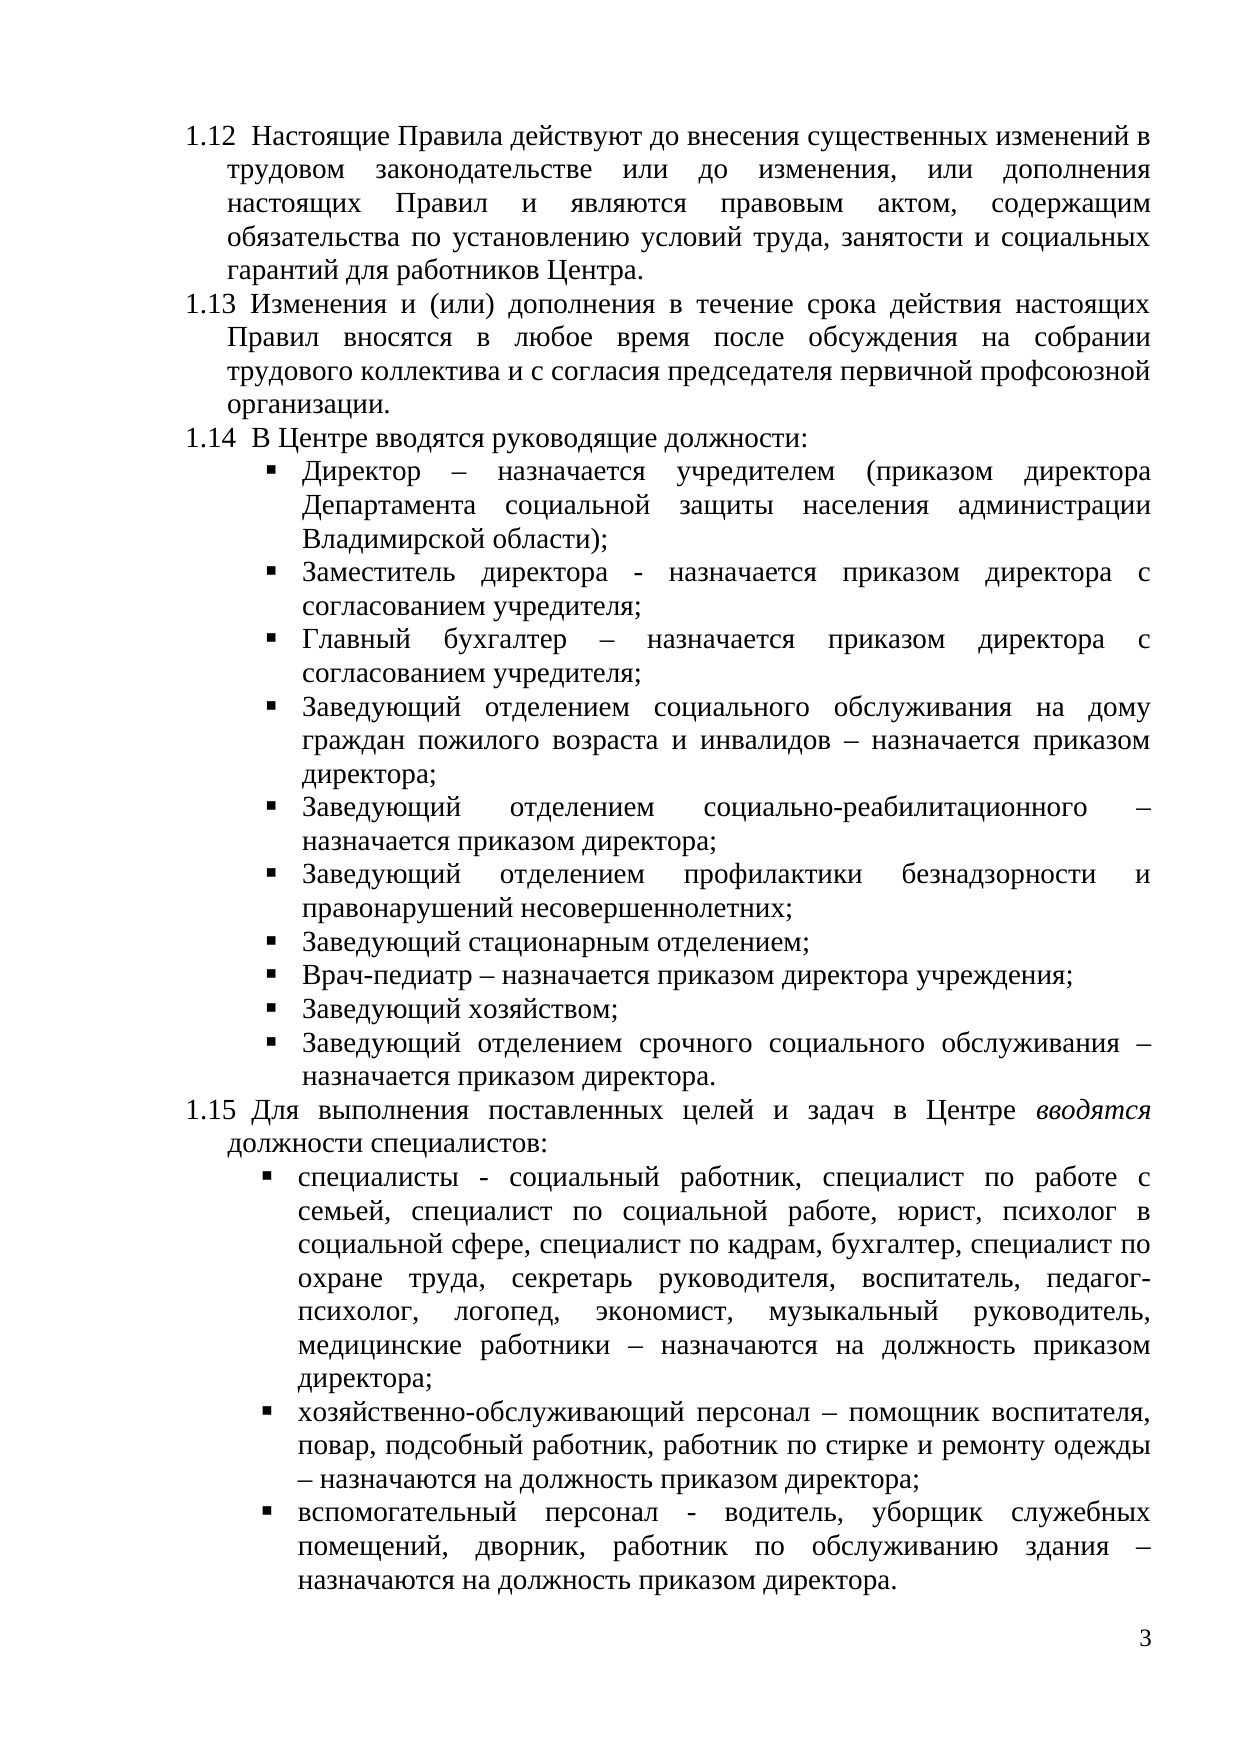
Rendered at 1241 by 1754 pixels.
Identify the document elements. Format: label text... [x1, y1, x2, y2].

list Заведующий отделением профилактики безнадзорности и правонарушений несовершеннолетних; [264, 857, 1152, 924]
list Заведующий отделением срочного социального обслуживания – назначается приказом директора. [264, 1025, 1152, 1092]
list В Центре вводятся руководящие должности: [185, 420, 1152, 453]
list Заведующий хозяйством; [264, 991, 1152, 1025]
list Заведующий отделением социально-реабилитационного – назначается приказом директора; [264, 789, 1152, 857]
list Врач-педиатр – назначается приказом директора учреждения; [264, 957, 1152, 991]
list Для выполнения поставленных целей и задач в Центре вводятся должности специалистов: [185, 1092, 1152, 1159]
list Настоящие Правила действуют до внесения существенных изменений в трудовом законодательстве или до изменения, или дополнения настоящих Правил и являются правовым актом, содержащим обязательства по установлению условий труда, занятости и социальных гарантий для работников Центра. [185, 118, 1152, 286]
list специалисты - социальный работник, специалист по работе с семьей, специалист по социальной работе, юрист, психолог в социальной сфере, специалист по кадрам, бухгалтер, специалист по охране труда, секретарь руководителя, воспитатель, педагог-психолог, логопед, экономист, музыкальный руководитель, медицинские работники – назначаются на должность приказом директора; [260, 1159, 1152, 1394]
list Директор – назначается учредителем (приказом директора Департамента социальной защиты населения администрации Владимирской области); [264, 453, 1152, 554]
list вспомогательный персонал - водитель, уборщик служебных помещений, дворник, работник по обслуживанию здания – назначаются на должность приказом директора. [260, 1494, 1152, 1595]
list Заведующий стационарным отделением; [264, 924, 1152, 957]
list Заведующий отделением социального обслуживания на дому граждан пожилого возраста и инвалидов – назначается приказом директора; [264, 689, 1152, 789]
list Изменения и (или) дополнения в течение срока действия настоящих Правил вносятся в любое время после обсуждения на собрании трудового коллектива и с согласия председателя первичной профсоюзной организации. [185, 286, 1152, 420]
list Главный бухгалтер – назначается приказом директора с согласованием учредителя; [264, 621, 1152, 689]
list хозяйственно-обслуживающий персонал – помощник воспитателя, повар, подсобный работник, работник по стирке и ремонту одежды – назначаются на должность приказом директора; [260, 1394, 1152, 1494]
list Заместитель директора - назначается приказом директора с согласованием учредителя; [264, 554, 1152, 621]
